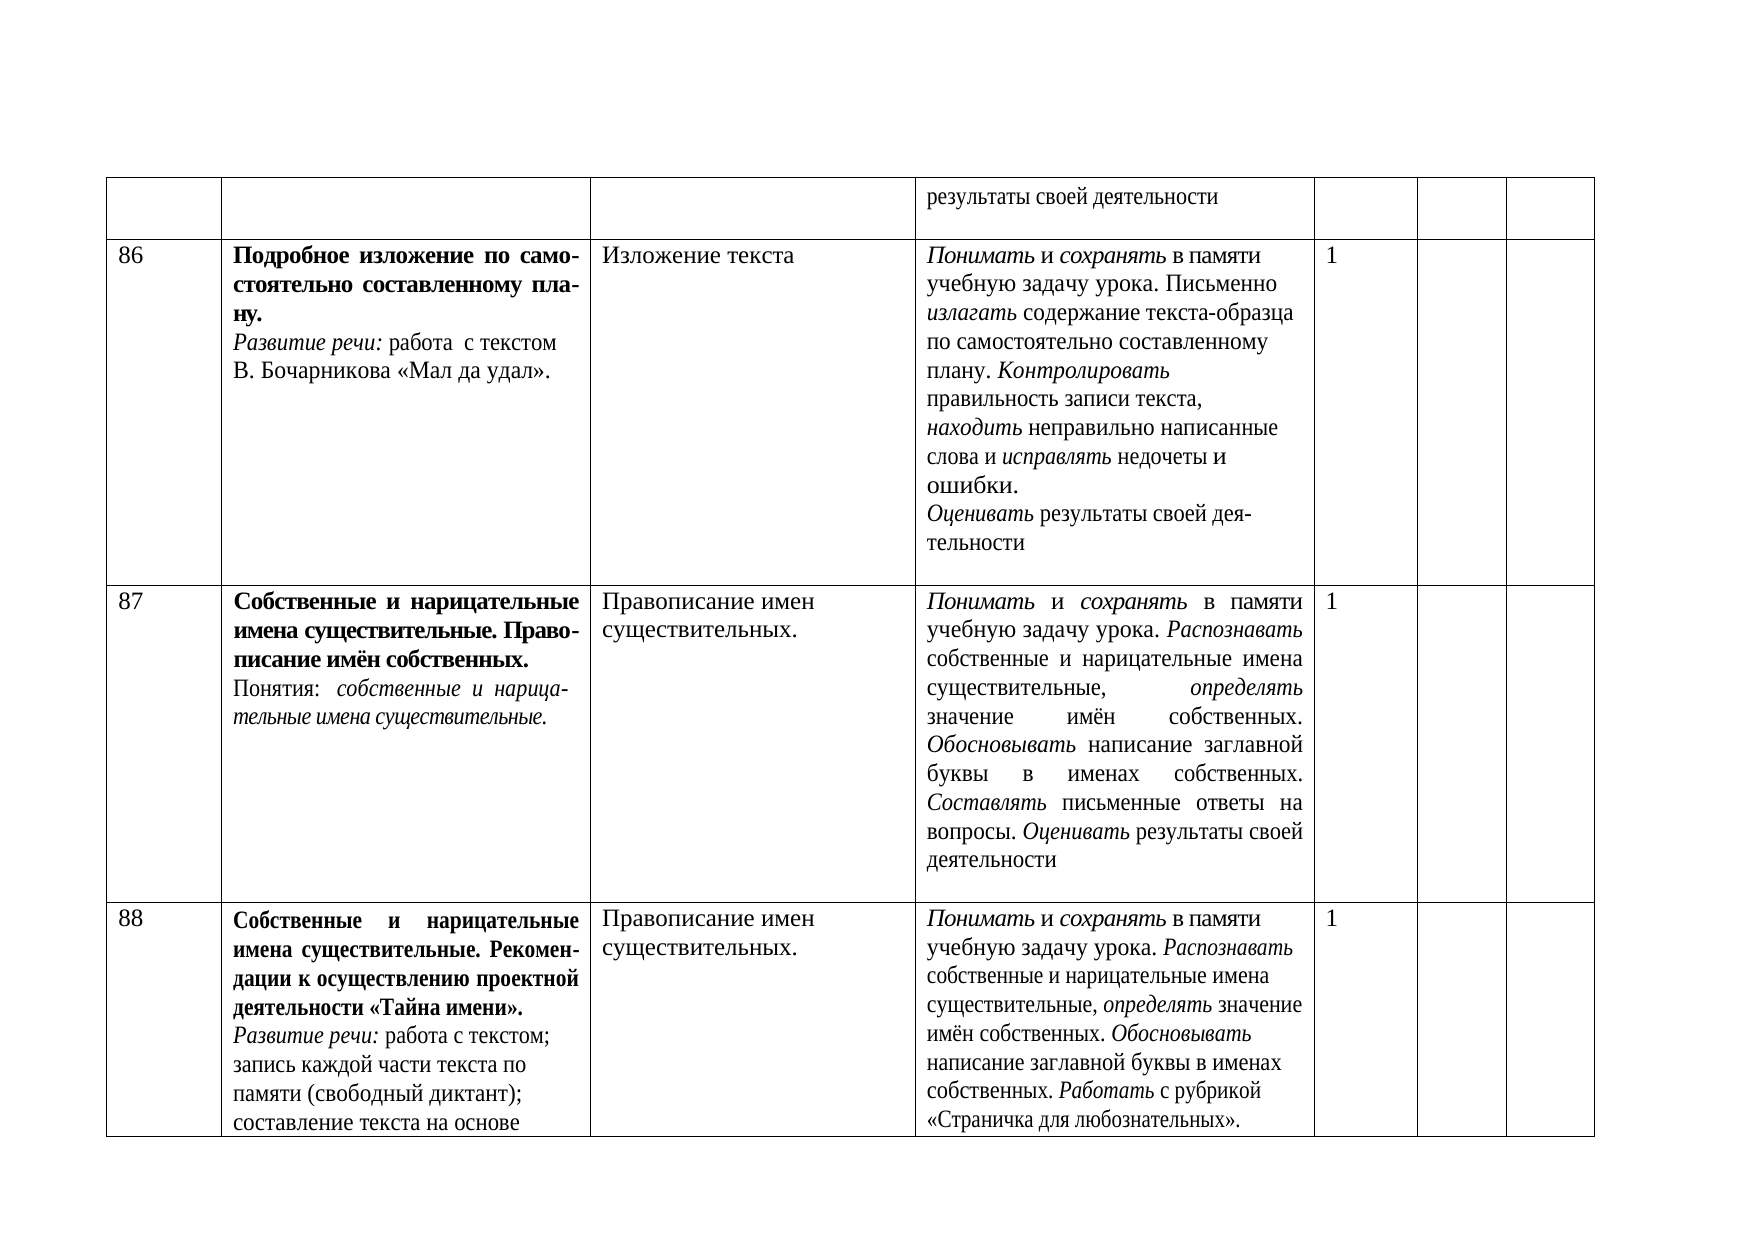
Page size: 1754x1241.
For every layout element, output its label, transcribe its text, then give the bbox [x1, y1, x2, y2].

table_cell 86 [107, 240, 221, 585]
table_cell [222, 178, 590, 239]
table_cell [916, 903, 1314, 1136]
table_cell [916, 178, 1314, 239]
table_cell [1507, 240, 1594, 585]
table_cell 1 [1315, 586, 1417, 902]
table_cell Понимать и сохранять в памяти учебную задачу урока. Распознавать собственные и нарицательные имена существительные, определять значение имён собственных. Обосновывать написание заглавной буквы в именах собственных. Составлять письменные ответы на вопросы. Оценивать результаты своей деятельности [916, 586, 1314, 902]
table_cell [1507, 903, 1594, 1136]
table_cell 85 [107, 178, 221, 239]
table_cell Понимать и сохранять в памяти учебную задачу урока. Письменно излагать содержание текста-образца по самостоятельно составленному плану. Контролировать правильность записи текста, находить неправильно написанные слова и исправлять недочеты и ошибки. Оценивать результаты своей деятельности [916, 240, 1314, 585]
table_cell [1507, 178, 1594, 239]
table_cell 87 [107, 586, 221, 902]
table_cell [222, 903, 590, 1136]
table_cell Изложение текста [591, 240, 915, 585]
table_cell [1507, 586, 1594, 902]
table_cell Собственные и нарицательные имена существительные. Правописание имён собственных. Понятия: собственные и нарицательные имена существительные. [222, 586, 590, 902]
table_cell [1418, 903, 1506, 1136]
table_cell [591, 903, 915, 1136]
table_cell Подробное изложение по самостоятельно составленному плану. Развитие речи: работа с текстом В. Бочарникова «Мал да удал». [222, 240, 590, 585]
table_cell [591, 178, 915, 239]
table_cell [1418, 240, 1506, 585]
table_cell [1418, 586, 1506, 902]
table_cell Правописание имен существительных. [591, 586, 915, 902]
table_cell 1 [1315, 178, 1417, 239]
table_cell 1 [1315, 240, 1417, 585]
table_cell 88 [107, 903, 221, 1136]
table_cell [1418, 178, 1506, 239]
table_cell 1 [1315, 903, 1417, 1136]
